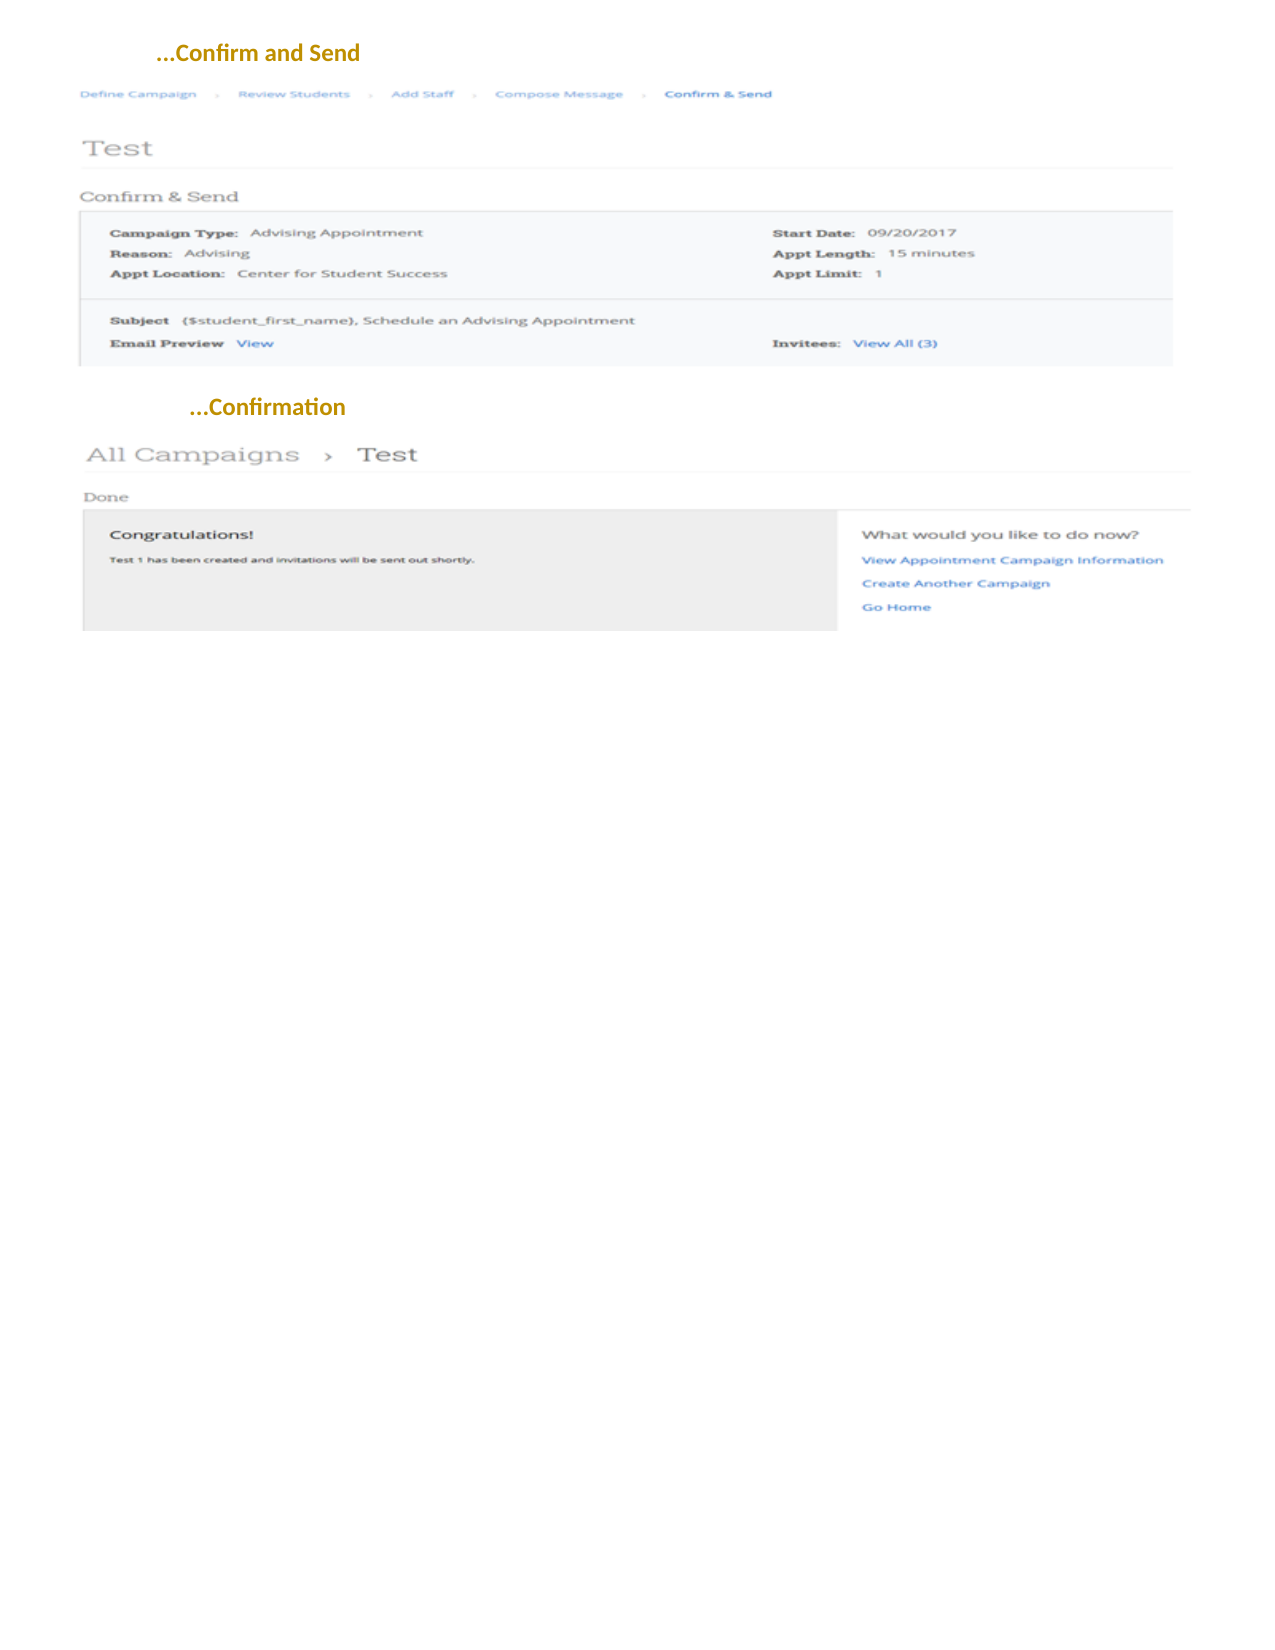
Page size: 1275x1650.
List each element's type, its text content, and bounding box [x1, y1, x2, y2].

text ...Confirmation [75, 391, 1200, 421]
picture [75, 87, 1178, 372]
picture [75, 440, 1201, 631]
text ...Confirm and Send [75, 37, 1200, 68]
